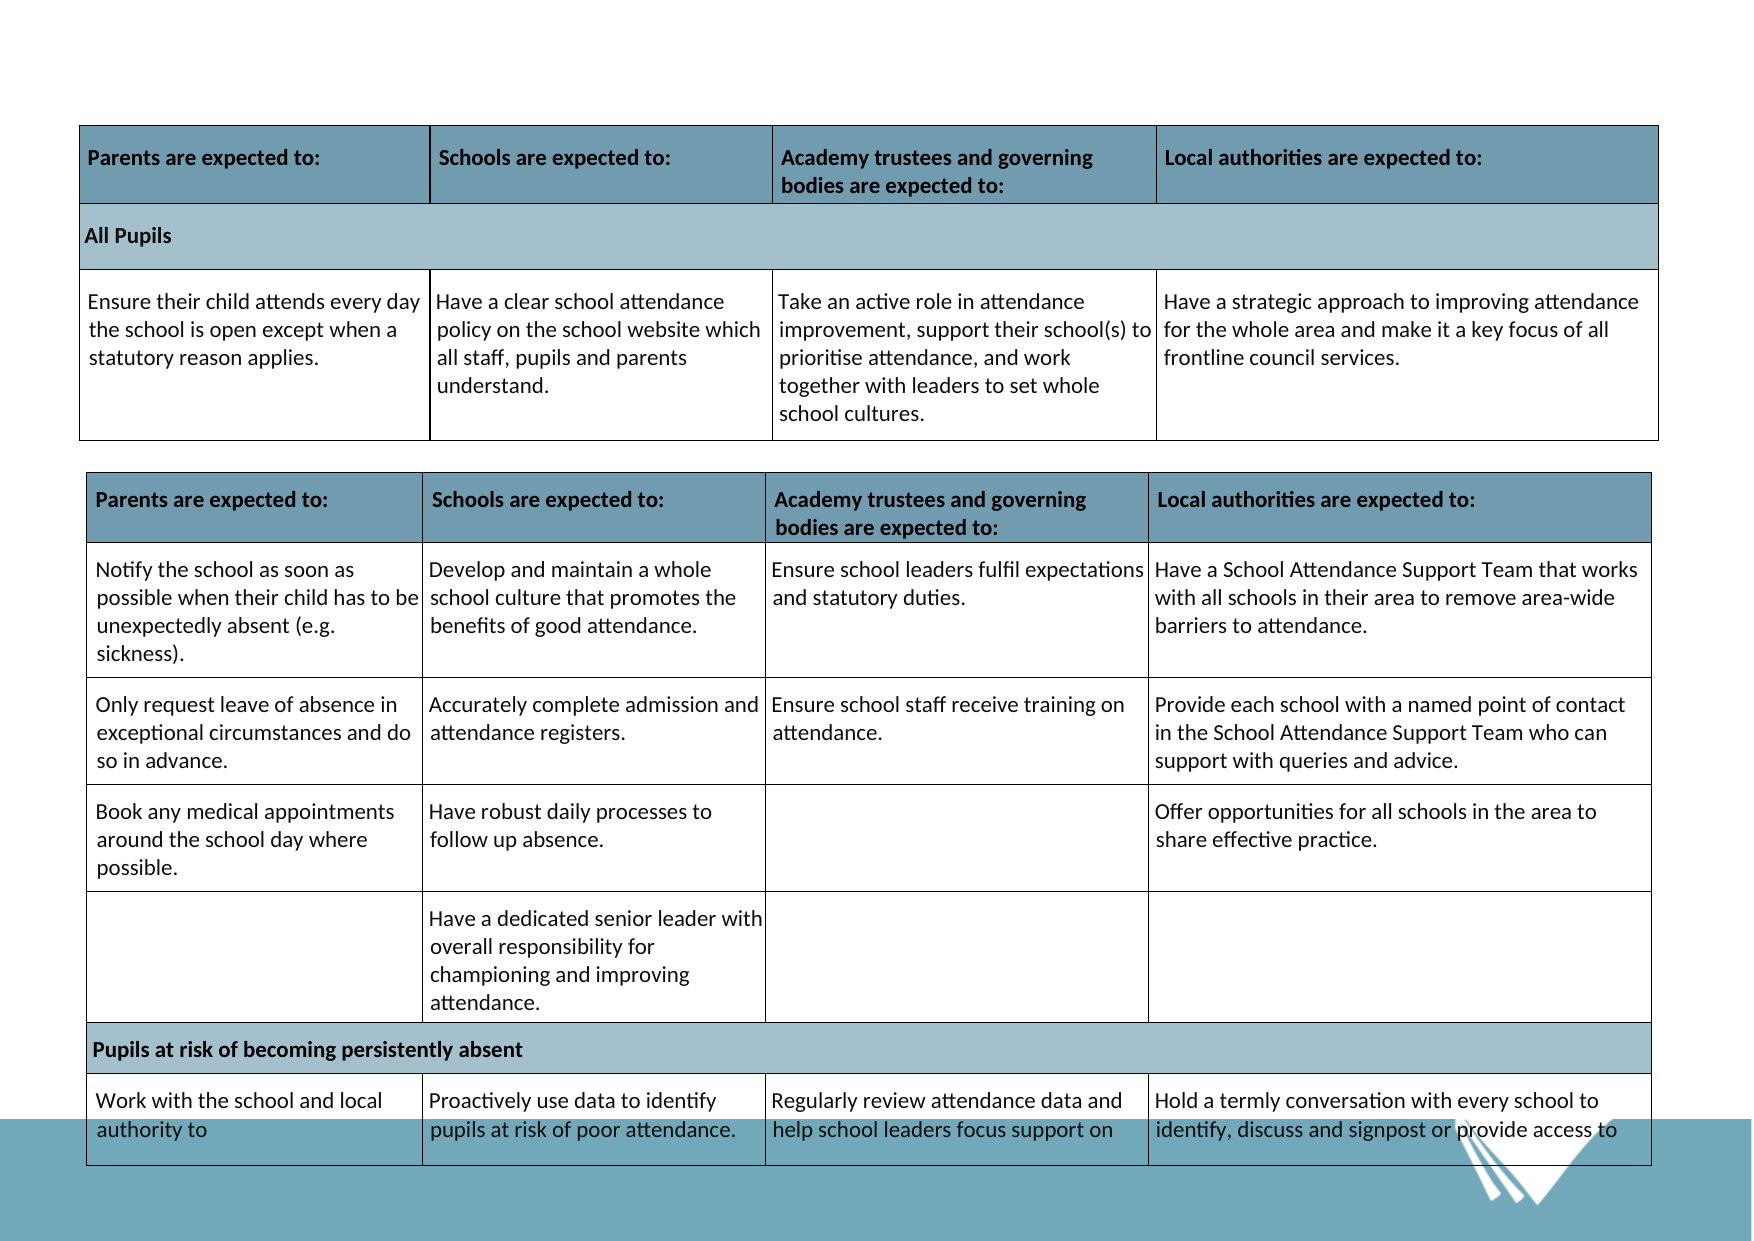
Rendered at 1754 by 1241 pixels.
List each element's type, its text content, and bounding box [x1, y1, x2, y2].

table_cell Take an active role in attendance improvement, support their school(s) to prioritise attendance, and work together with leaders to set whole school cultures. [773, 270, 1156, 440]
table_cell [766, 1074, 1148, 1165]
table_header Parents are expected to: [87, 473, 422, 542]
table_header Local authorities are expected to: [1157, 126, 1658, 203]
table_cell Ensure school leaders fulfil expectations and statutory duties. [766, 543, 1148, 677]
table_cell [87, 1074, 422, 1165]
table_cell Have a School Attendance Support Team that works with all schools in their area to remove area-wide barriers to attendance. [1149, 543, 1651, 677]
table_header Schools are expected to: [423, 473, 765, 542]
table_cell Pupils at risk of becoming persistently absent [87, 1023, 1651, 1073]
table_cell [423, 1074, 765, 1165]
table_cell Develop and maintain a whole school culture that promotes the benefits of good attendance. [423, 543, 765, 677]
table_cell Have a dedicated senior leader with overall responsibility for championing and improving attendance. [423, 892, 765, 1022]
table_cell [766, 892, 1148, 1022]
table_cell [1149, 892, 1651, 1022]
table_cell Ensure school staff receive training on attendance. [766, 678, 1148, 783]
table_cell Accurately complete admission and attendance registers. [423, 678, 765, 783]
table_header Schools are expected to: [431, 126, 772, 203]
table_cell Notify the school as soon as possible when their child has to be unexpectedly absent (e.g. sickness). [87, 543, 422, 677]
table_cell All Pupils [80, 204, 1658, 269]
table_header Academy trustees and governing bodies are expected to: [766, 473, 1148, 542]
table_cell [1149, 1074, 1651, 1165]
table_cell [87, 892, 422, 1022]
picture [0, 1119, 1752, 1241]
table_header Local authorities are expected to: [1149, 473, 1651, 542]
table_cell Have robust daily processes to follow up absence. [423, 785, 765, 891]
table_cell Only request leave of absence in exceptional circumstances and do so in advance. [87, 678, 422, 783]
table_cell [766, 785, 1148, 891]
table_header Parents are expected to: [80, 126, 429, 203]
table_cell Have a strategic approach to improving attendance for the whole area and make it a key focus of all frontline council services. [1157, 270, 1658, 440]
table_cell Ensure their child attends every day the school is open except when a statutory reason applies. [80, 270, 429, 440]
table_cell Provide each school with a named point of contact in the School Attendance Support Team who can support with queries and advice. [1149, 678, 1651, 783]
table_cell Book any medical appointments around the school day where possible. [87, 785, 422, 891]
table_header Academy trustees and governing bodies are expected to: [773, 126, 1156, 203]
table_cell Offer opportunities for all schools in the area to share effective practice. [1149, 785, 1651, 891]
table_cell Have a clear school attendance policy on the school website which all staff, pupils and parents understand. [431, 270, 772, 440]
